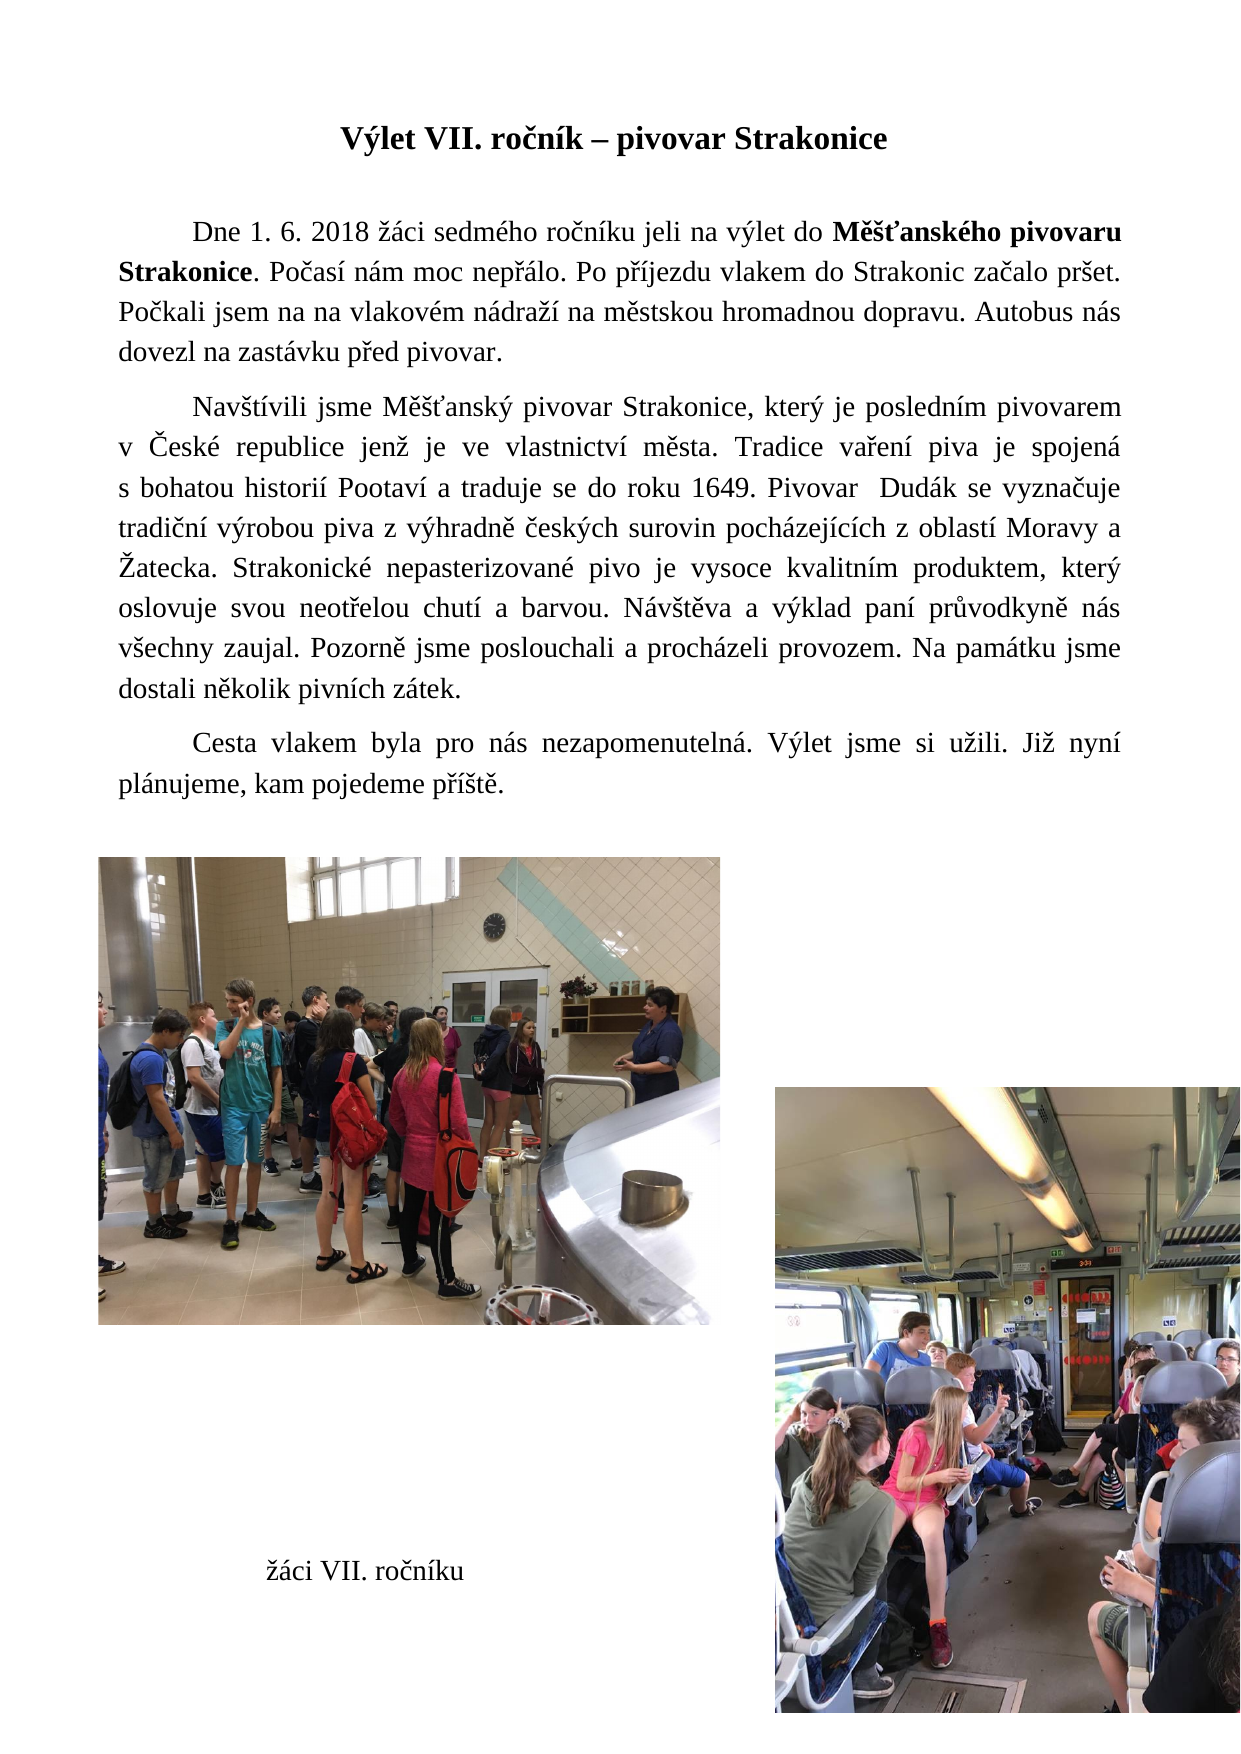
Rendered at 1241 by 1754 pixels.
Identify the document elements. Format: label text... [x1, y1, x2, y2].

text žáci VII. ročníku [118, 1553, 775, 1587]
text Výlet VII. ročník – pivovar Strakonice [118, 118, 1122, 156]
picture [98, 857, 720, 1325]
picture [775, 1087, 1241, 1713]
text Cesta vlakem byla pro nás nezapomenutelná. Výlet jsme si užili. Již nyní plánujeme, kam pojedeme příště. [118, 726, 1122, 799]
text Dne 1. 6. 2018 žáci sedmého ročníku jeli na výlet do Měšťanského pivovaru Strakonice. Počasí nám moc nepřálo. Po příjezdu vlakem do Strakonic začalo pršet. Počkali jsem na na vlakovém nádraží na městskou hromadnou dopravu. Autobus nás dovezl na zastávku před pivovar. [118, 214, 1122, 368]
text Navštívili jsme Měšťanský pivovar Strakonice, který je posledním pivovarem v České republice jenž je ve vlastnictví města. Tradice vaření piva je spojená s bohatou historií Pootaví a traduje se do roku 1649. Pivovar Dudák se vyznačuje tradiční výrobou piva z výhradně českých surovin pocházejících z oblastí Moravy a Žatecka. Strakonické nepasterizované pivo je vysoce kvalitním produktem, který oslovuje svou neotřelou chutí a barvou. Návštěva a výklad paní průvodkyně nás všechny zaujal. Pozorně jsme poslouchali a procházeli provozem. Na památku jsme dostali několik pivních zátek. [118, 389, 1122, 704]
